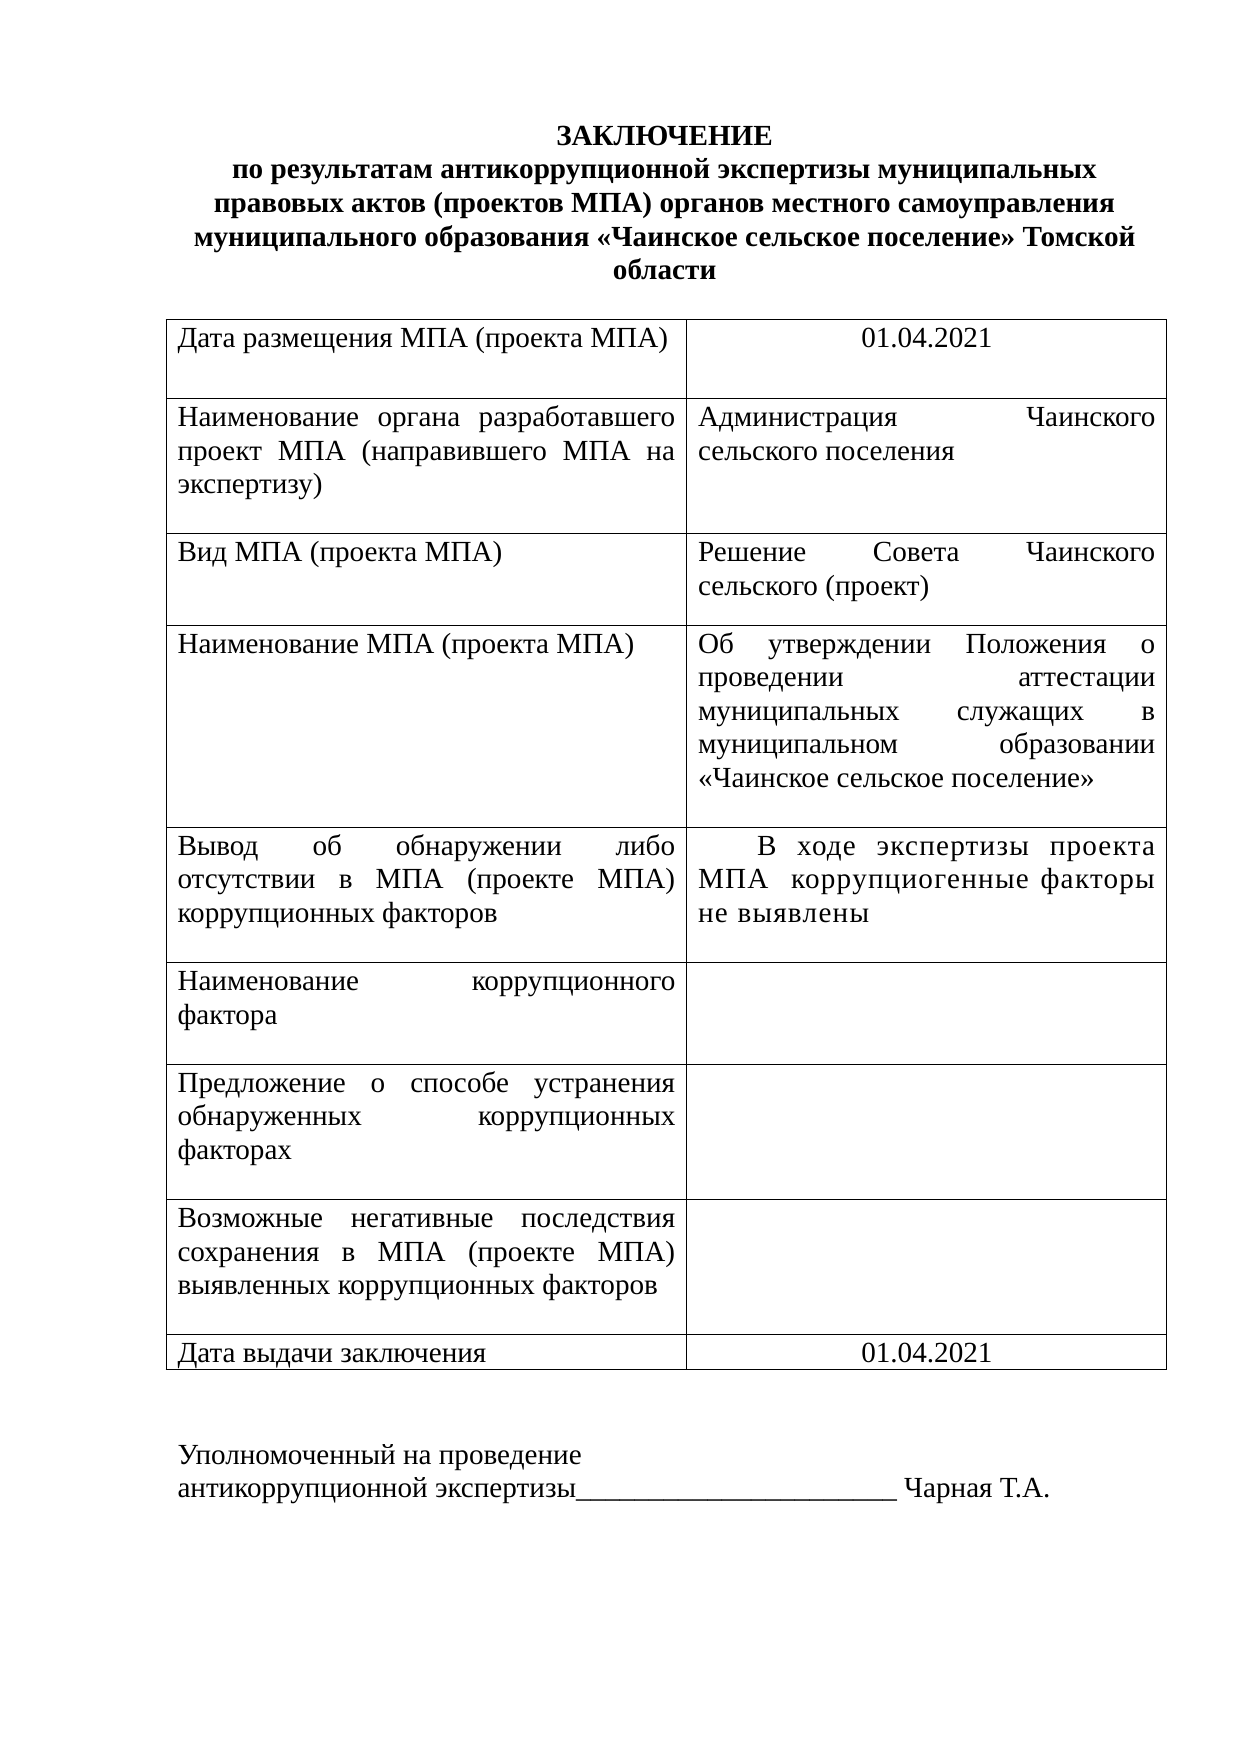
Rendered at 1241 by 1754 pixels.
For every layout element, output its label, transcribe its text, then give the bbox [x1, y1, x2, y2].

table_cell Наименование МПА (проекта МПА) [167, 626, 686, 827]
table_cell [687, 1200, 1166, 1334]
table_cell Наименование коррупционного фактора [167, 963, 686, 1064]
table_cell В ходе экспертизы проекта МПА коррупциогенные факторы не выявлены [687, 828, 1166, 962]
table_cell Решение Совета Чаинского сельского (проект) [687, 534, 1166, 625]
table_header 01.04.2021 [687, 320, 1166, 398]
text ЗАКЛЮЧЕНИЕ [177, 118, 1152, 152]
table_cell 01.04.2021 [687, 1335, 1166, 1369]
table_cell Вид МПА (проекта МПА) [167, 534, 686, 625]
table_cell Предложение о способе устранения обнаруженных коррупционных факторах [167, 1065, 686, 1199]
table_cell Администрация Чаинского сельского поселения [687, 399, 1166, 533]
table_cell [687, 1065, 1166, 1199]
text по результатам антикоррупционной экспертизы муниципальных правовых актов (проектов МПА) органов местного самоуправления муниципального образования «Чаинское сельское поселение» Томской области [177, 152, 1152, 286]
text Уполномоченный на проведение [177, 1437, 1152, 1471]
table_cell Вывод об обнаружении либо отсутствии в МПА (проекте МПА) коррупционных факторов [167, 828, 686, 962]
table_cell Возможные негативные последствия сохранения в МПА (проекте МПА) выявленных коррупционных факторов [167, 1200, 686, 1334]
table_cell Наименование органа разработавшего проект МПА (направившего МПА на экспертизу) [167, 399, 686, 533]
table_header Дата размещения МПА (проекта МПА) [167, 320, 686, 398]
table_cell Об утверждении Положения о проведении аттестации муниципальных служащих в муниципальном образовании «Чаинское сельское поселение» [687, 626, 1166, 827]
text антикоррупционной экспертизы______________________ Чарная Т.А. [177, 1471, 1152, 1504]
table_cell [687, 963, 1166, 1064]
table_cell Дата выдачи заключения [167, 1335, 686, 1369]
